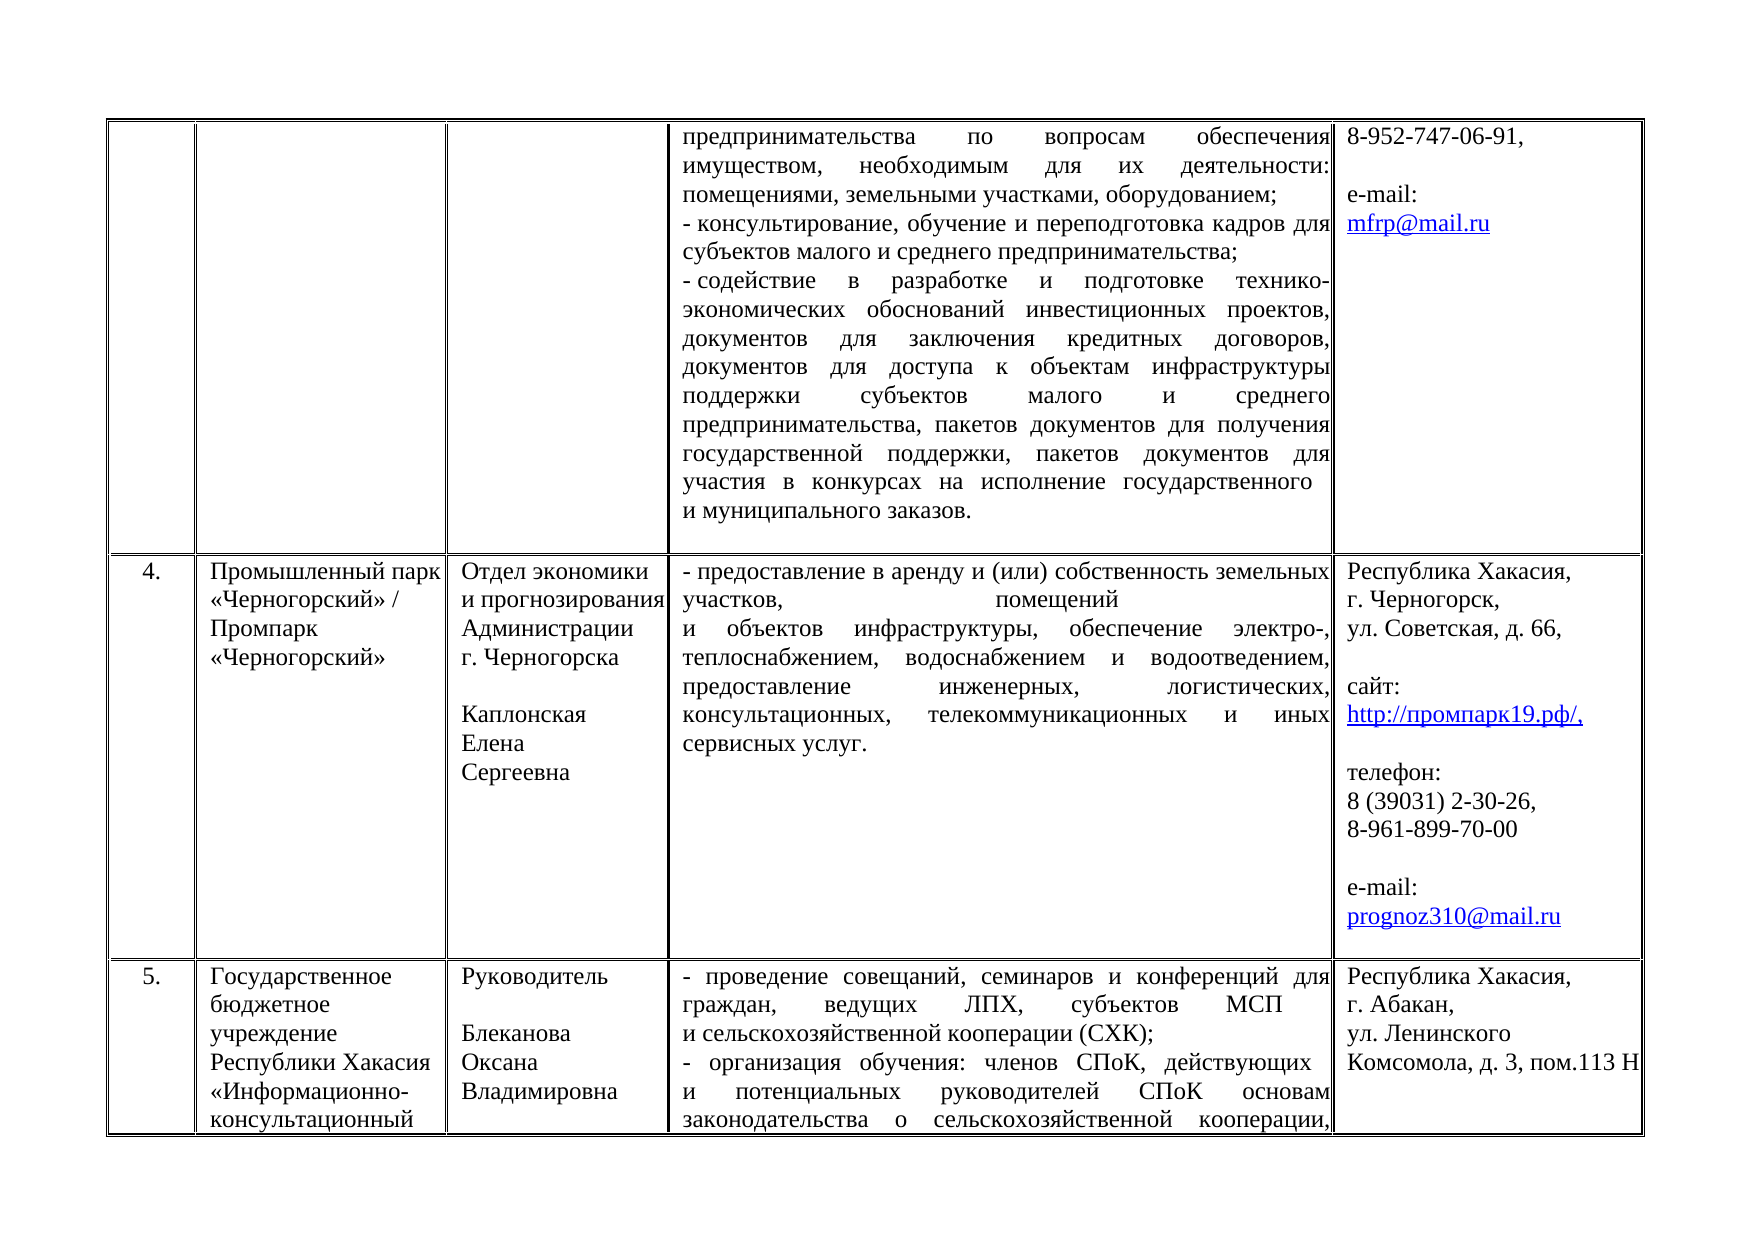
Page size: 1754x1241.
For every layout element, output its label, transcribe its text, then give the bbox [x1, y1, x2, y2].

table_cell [196, 122, 447, 553]
table_cell 4. [107, 553, 196, 958]
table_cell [668, 958, 1333, 1133]
table_cell Отдел экономики и прогнозирования Администрации г. Черногорска Каплонская Елена Сергеевна [448, 556, 667, 958]
table_cell 5. [107, 958, 196, 1133]
table_cell Промышленный парк «Черногорский» / Промпарк «Черногорский» [197, 556, 445, 958]
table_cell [1333, 958, 1643, 1133]
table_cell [668, 120, 1333, 553]
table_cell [1333, 122, 1641, 553]
table_cell - предоставление в аренду и (или) собственность земельных участков, помещений и объектов инфраструктуры, обеспечение электро-, теплоснабжением, водоснабжением и водоотведением, предоставление инженерных, логистических, консультационных, телекоммуникационных и иных сервисных услуг. [670, 556, 1331, 958]
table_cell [196, 961, 447, 1133]
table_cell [447, 122, 668, 553]
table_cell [447, 961, 668, 1133]
table_cell Республика Хакасия, г. Черногорск, ул. Советская, д. 66, сайт: http://промпарк19.рф/, телефон: 8 (39031) 2-30-26, 8-961-899-70-00 е-mail: prognoz310@mail.ru [1333, 553, 1643, 958]
table_cell 3. [109, 122, 196, 553]
